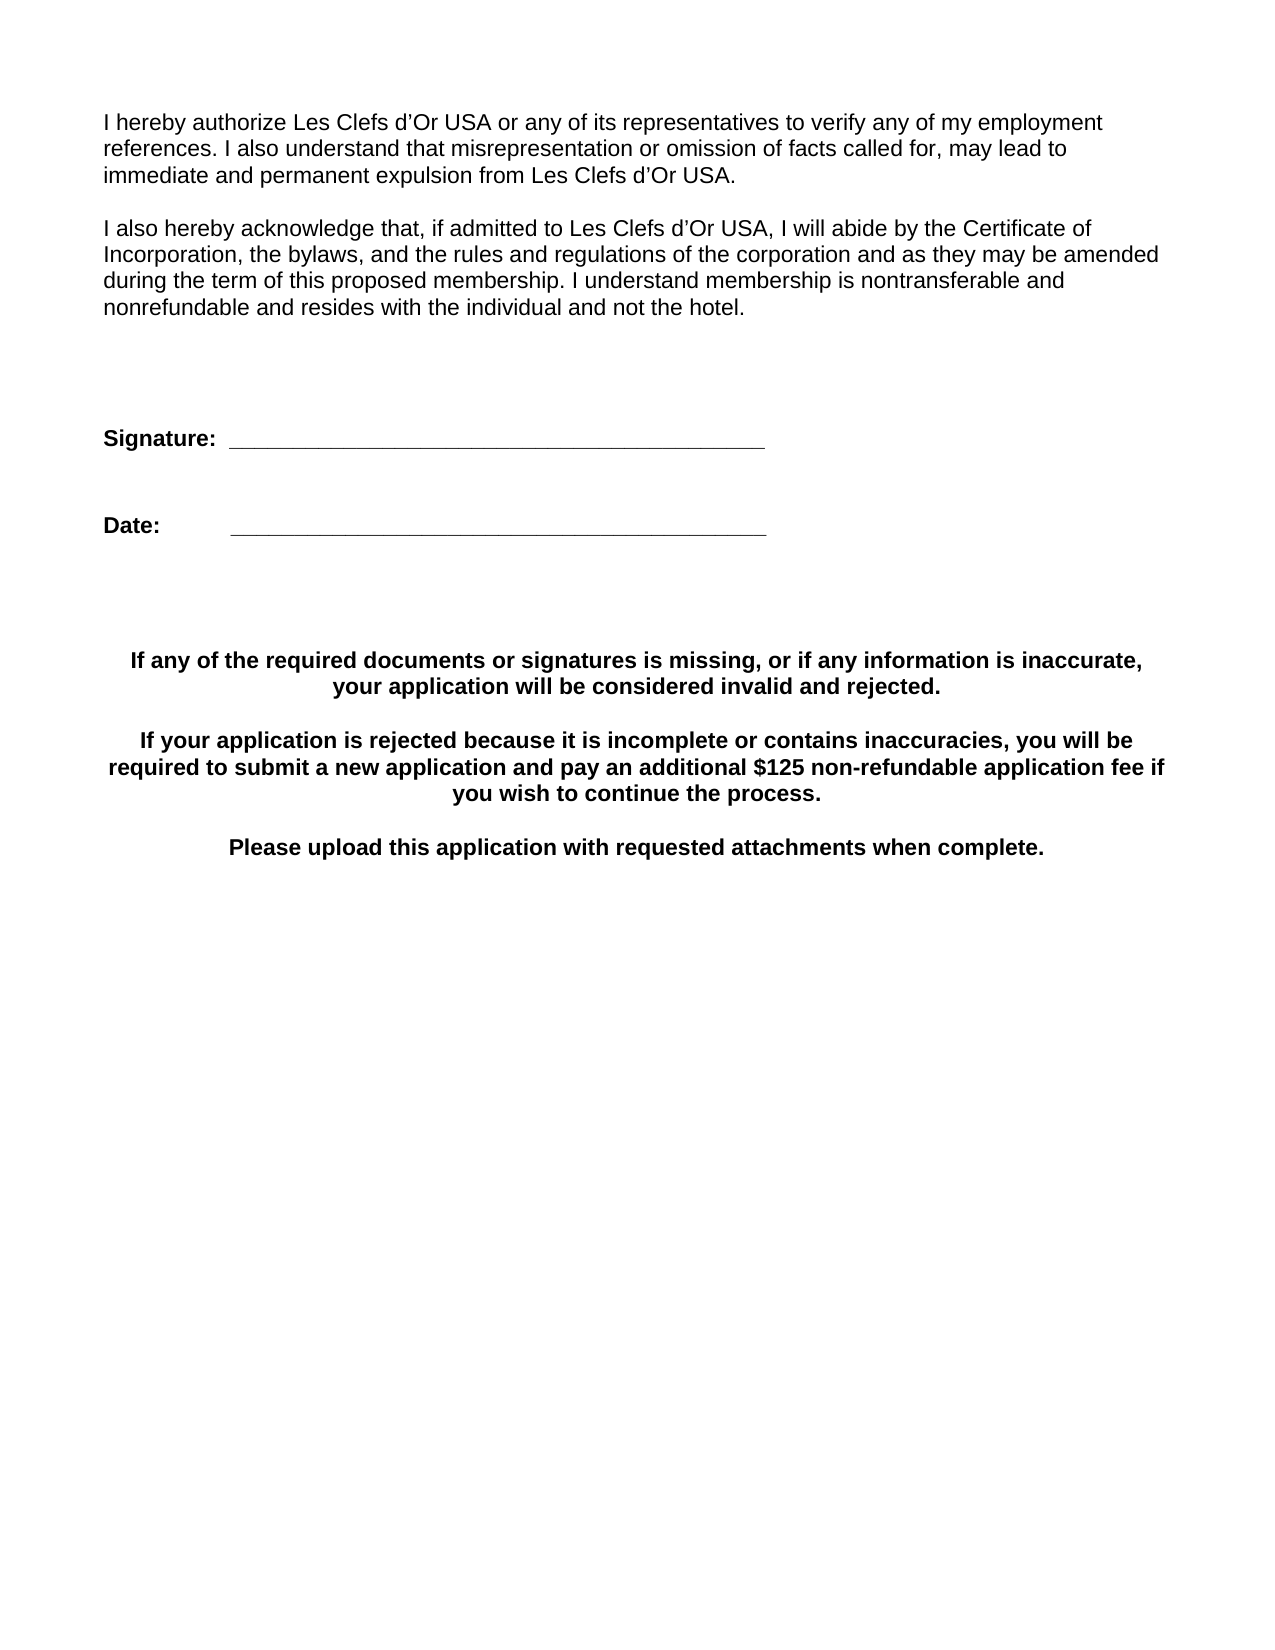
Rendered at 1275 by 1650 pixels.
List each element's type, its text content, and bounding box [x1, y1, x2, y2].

text Please upload this application with requested attachments when complete. [103, 834, 1170, 860]
text I also hereby acknowledge that, if admitted to Les Clefs d’Or USA, I will abide by the Certificate of Incorporation, the bylaws, and the rules and regulations of the corporation and as they may be amended during the term of this proposed membership. I understand membership is nontransferable and nonrefundable and resides with the individual and not the hotel. [103, 214, 1170, 320]
text I hereby authorize Les Clefs d’Or USA or any of its representatives to verify any of my employment references. I also understand that misrepresentation or omission of facts called for, may lead to immediate and permanent expulsion from Les Clefs d’Or USA. [103, 109, 1170, 188]
text Signature: __________________________________________ [103, 425, 1165, 452]
text Date: __________________________________________ [103, 512, 1170, 538]
text If any of the required documents or signatures is missing, or if any information is inaccurate, your application will be considered invalid and rejected. [103, 647, 1170, 700]
text If your application is rejected because it is incomplete or contains inaccuracies, you will be required to submit a new application and pay an additional $125 non-refundable application fee if you wish to continue the process. [103, 727, 1170, 806]
